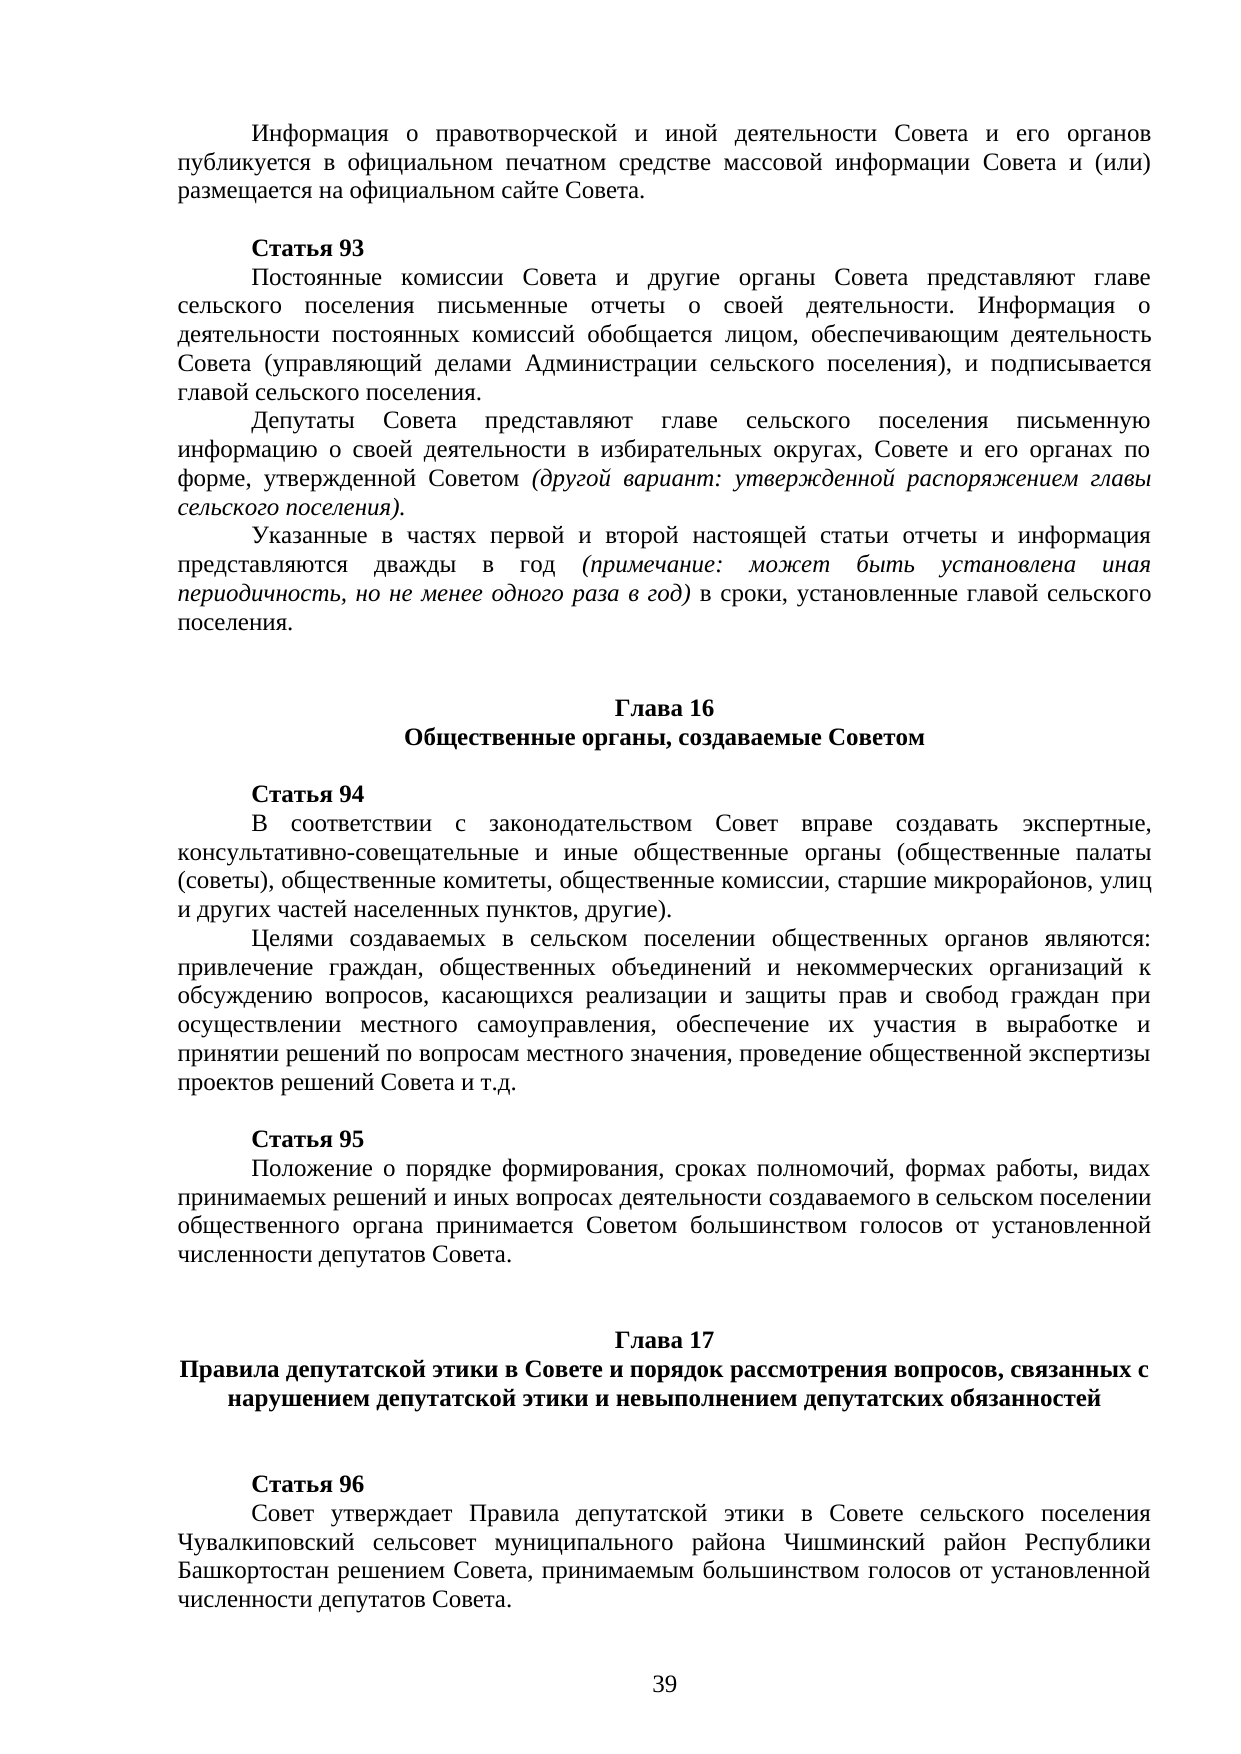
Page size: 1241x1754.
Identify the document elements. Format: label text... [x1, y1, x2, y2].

subtitle Глава 16 [177, 693, 1152, 722]
text Положение о порядке формирования, сроках полномочий, формах работы, видах принимаемых решений и иных вопросах деятельности создаваемого в сельском поселении общественного органа принимается Советом большинством голосов от установленной численности депутатов Совета. [177, 1153, 1152, 1268]
text Статья 95 [177, 1124, 1152, 1153]
subtitle Глава 17 [177, 1326, 1152, 1354]
text Целями создаваемых в сельском поселении общественных органов являются: привлечение граждан, общественных объединений и некоммерческих организаций к обсуждению вопросов, касающихся реализации и защиты прав и свобод граждан при осуществлении местного самоуправления, обеспечение их участия в выработке и принятии решений по вопросам местного значения, проведение общественной экспертизы проектов решений Совета и т.д. [177, 923, 1152, 1096]
text Совет утверждает Правила депутатской этики в Совете сельского поселения Чувалкиповский сельсовет муниципального района Чишминский район Республики Башкортостан решением Совета, принимаемым большинством голосов от установленной численности депутатов Совета. [177, 1498, 1152, 1613]
text Указанные в частях первой и второй настоящей статьи отчеты и информация представляются дважды в год (примечание: может быть установлена иная периодичность, но не менее одного раза в год) в сроки, установленные главой сельского поселения. [177, 521, 1152, 636]
text Правила депутатской этики в Совете и порядок рассмотрения вопросов, связанных с нарушением депутатской этики и невыполнением депутатских обязанностей [177, 1354, 1152, 1412]
text Статья 94 [177, 779, 1152, 808]
text Информация о правотворческой и иной деятельности Совета и его органов публикуется в официальном печатном средстве массовой информации Совета и (или) размещается на официальном сайте Совета. [177, 118, 1152, 204]
text Статья 96 [177, 1469, 1152, 1498]
text В соответствии с законодательством Совет вправе создавать экспертные, консультативно-совещательные и иные общественные органы (общественные палаты (советы), общественные комитеты, общественные комиссии, старшие микрорайонов, улиц и других частей населенных пунктов, другие). [177, 808, 1152, 923]
text Постоянные комиссии Совета и другие органы Совета представляют главе сельского поселения письменные отчеты о своей деятельности. Информация о деятельности постоянных комиссий обобщается лицом, обеспечивающим деятельность Совета (управляющий делами Администрации сельского поселения), и подписывается главой сельского поселения. [177, 262, 1152, 406]
text Статья 93 [177, 233, 1152, 262]
text Общественные органы, создаваемые Советом [177, 722, 1152, 751]
text Депутаты Совета представляют главе сельского поселения письменную информацию о своей деятельности в избирательных округах, Совете и его органах по форме, утвержденной Советом (другой вариант: утвержденной распоряжением главы сельского поселения). [177, 406, 1152, 521]
